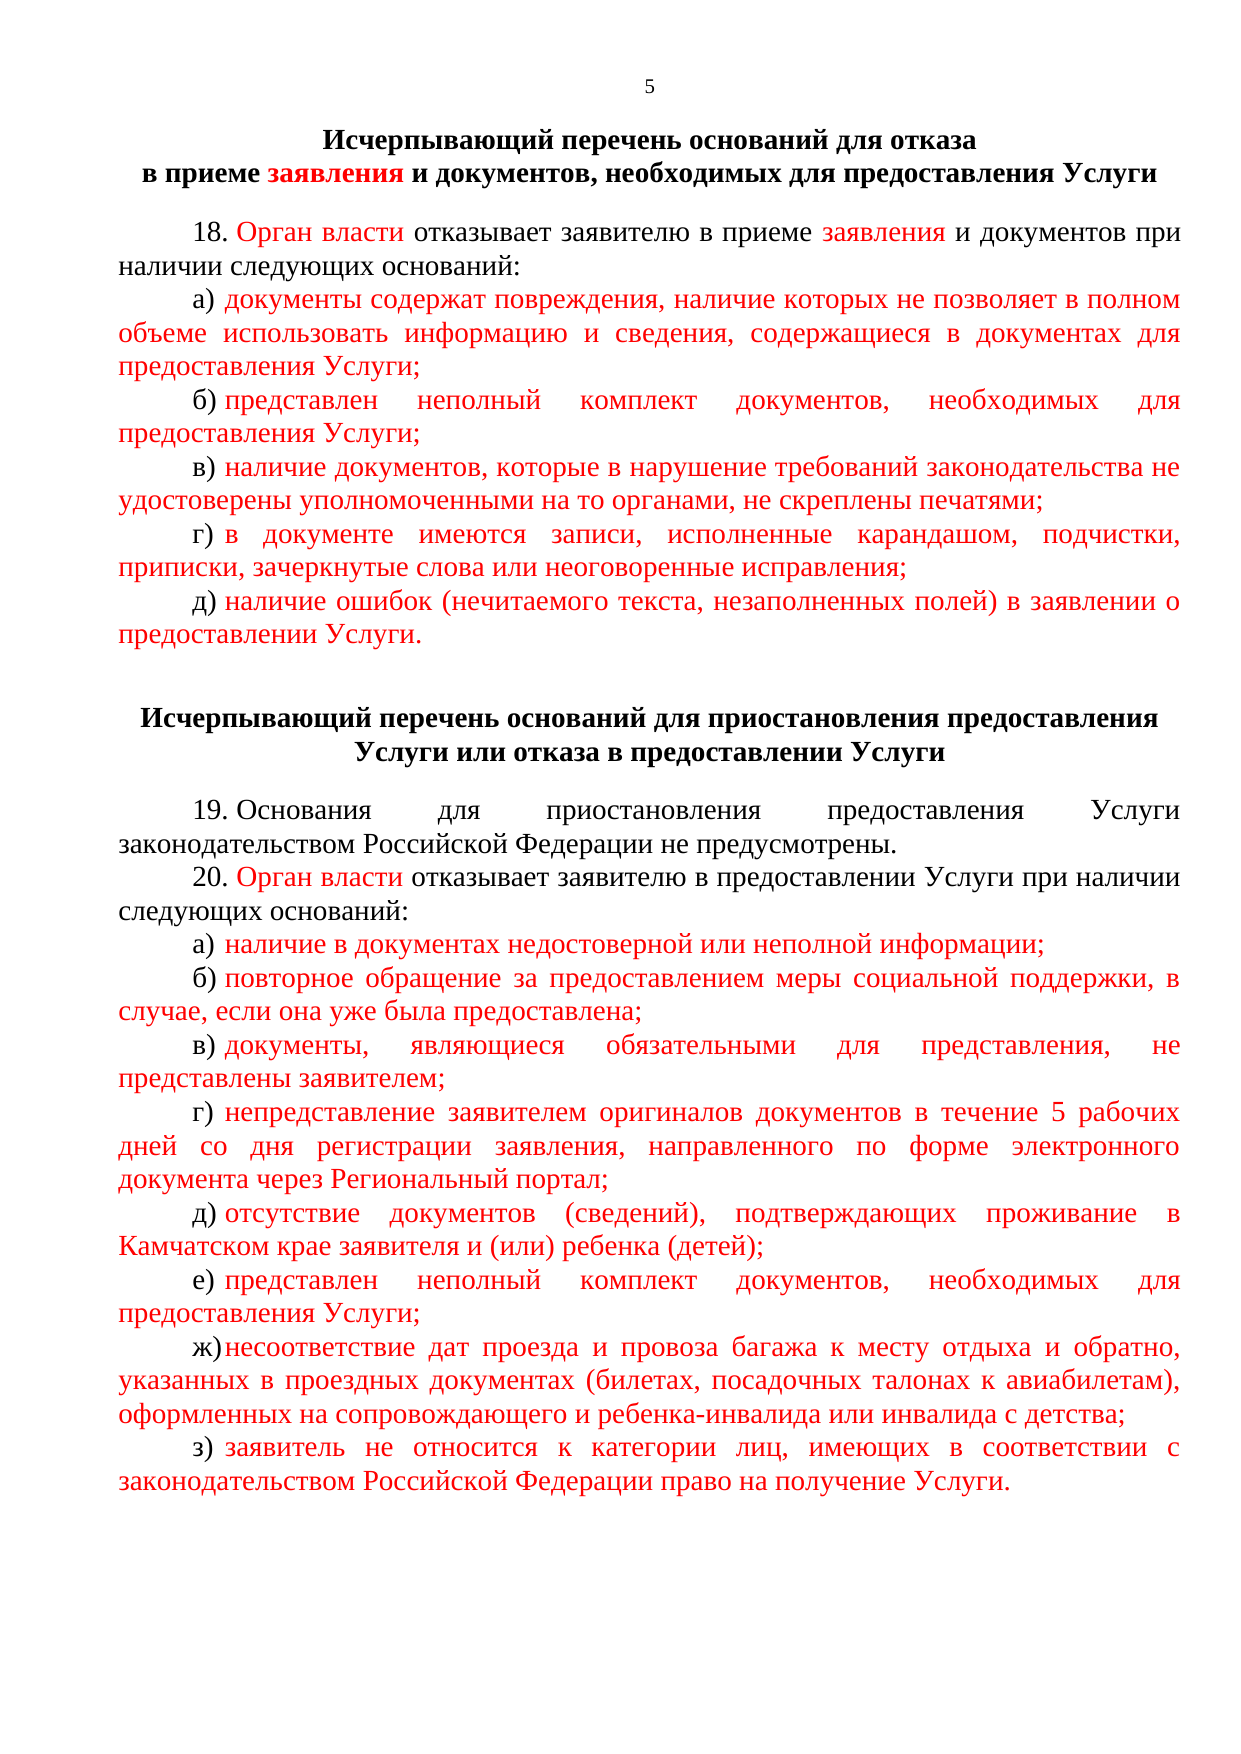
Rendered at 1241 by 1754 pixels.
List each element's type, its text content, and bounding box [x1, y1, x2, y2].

list Основания для приостановления предоставления Услуги законодательством Российской Федерации не предусмотрены. [118, 792, 1181, 859]
list документы, являющиеся обязательными для представления, не представлены заявителем; [118, 1027, 1181, 1094]
list повторное обращение за предоставлением меры социальной поддержки, в случае, если она уже была предоставлена; [118, 960, 1181, 1027]
list непредставление заявителем оригиналов документов в течение 5 рабочих дней со дня регистрации заявления, направленного по форме электронного документа через Региональный портал; [118, 1094, 1181, 1195]
list документы содержат повреждения, наличие которых не позволяет в полном объеме использовать информацию и сведения, содержащиеся в документах для предоставления Услуги; [118, 281, 1181, 382]
text Исчерпывающий перечень оснований для приостановления предоставления Услуги или отказа в предоставлении Услуги [118, 700, 1181, 767]
text Исчерпывающий перечень оснований для отказа в приеме заявления и документов, необходимых для предоставления Услуги [118, 122, 1181, 189]
list представлен неполный комплект документов, необходимых для предоставления Услуги; [118, 1262, 1181, 1329]
list наличие документов, которые в нарушение требований законодательства не удостоверены уполномоченными на то органами, не скреплены печатями; [118, 449, 1181, 516]
list наличие в документах недостоверной или неполной информации; [118, 926, 1181, 960]
list представлен неполный комплект документов, необходимых для предоставления Услуги; [118, 382, 1181, 449]
list наличие ошибок (нечитаемого текста, незаполненных полей) в заявлении о предоставлении Услуги. [118, 583, 1181, 650]
list Орган власти отказывает заявителю в предоставлении Услуги при наличии следующих оснований: [118, 859, 1181, 926]
list в документе имеются записи, исполненные карандашом, подчистки, приписки, зачеркнутые слова или неоговоренные исправления; [118, 516, 1181, 583]
list несоответствие дат проезда и провоза багажа к месту отдыха и обратно, указанных в проездных документах (билетах, посадочных талонах к авиабилетам), оформленных на сопровождающего и ребенка-инвалида или инвалида с детства; [118, 1329, 1181, 1429]
list Орган власти отказывает заявителю в приеме заявления и документов при наличии следующих оснований: [118, 214, 1181, 281]
list заявитель не относится к категории лиц, имеющих в соответствии с законодательством Российской Федерации право на получение Услуги. [118, 1429, 1181, 1497]
list отсутствие документов (сведений), подтверждающих проживание в Камчатском крае заявителя и (или) ребенка (детей); [118, 1195, 1181, 1262]
